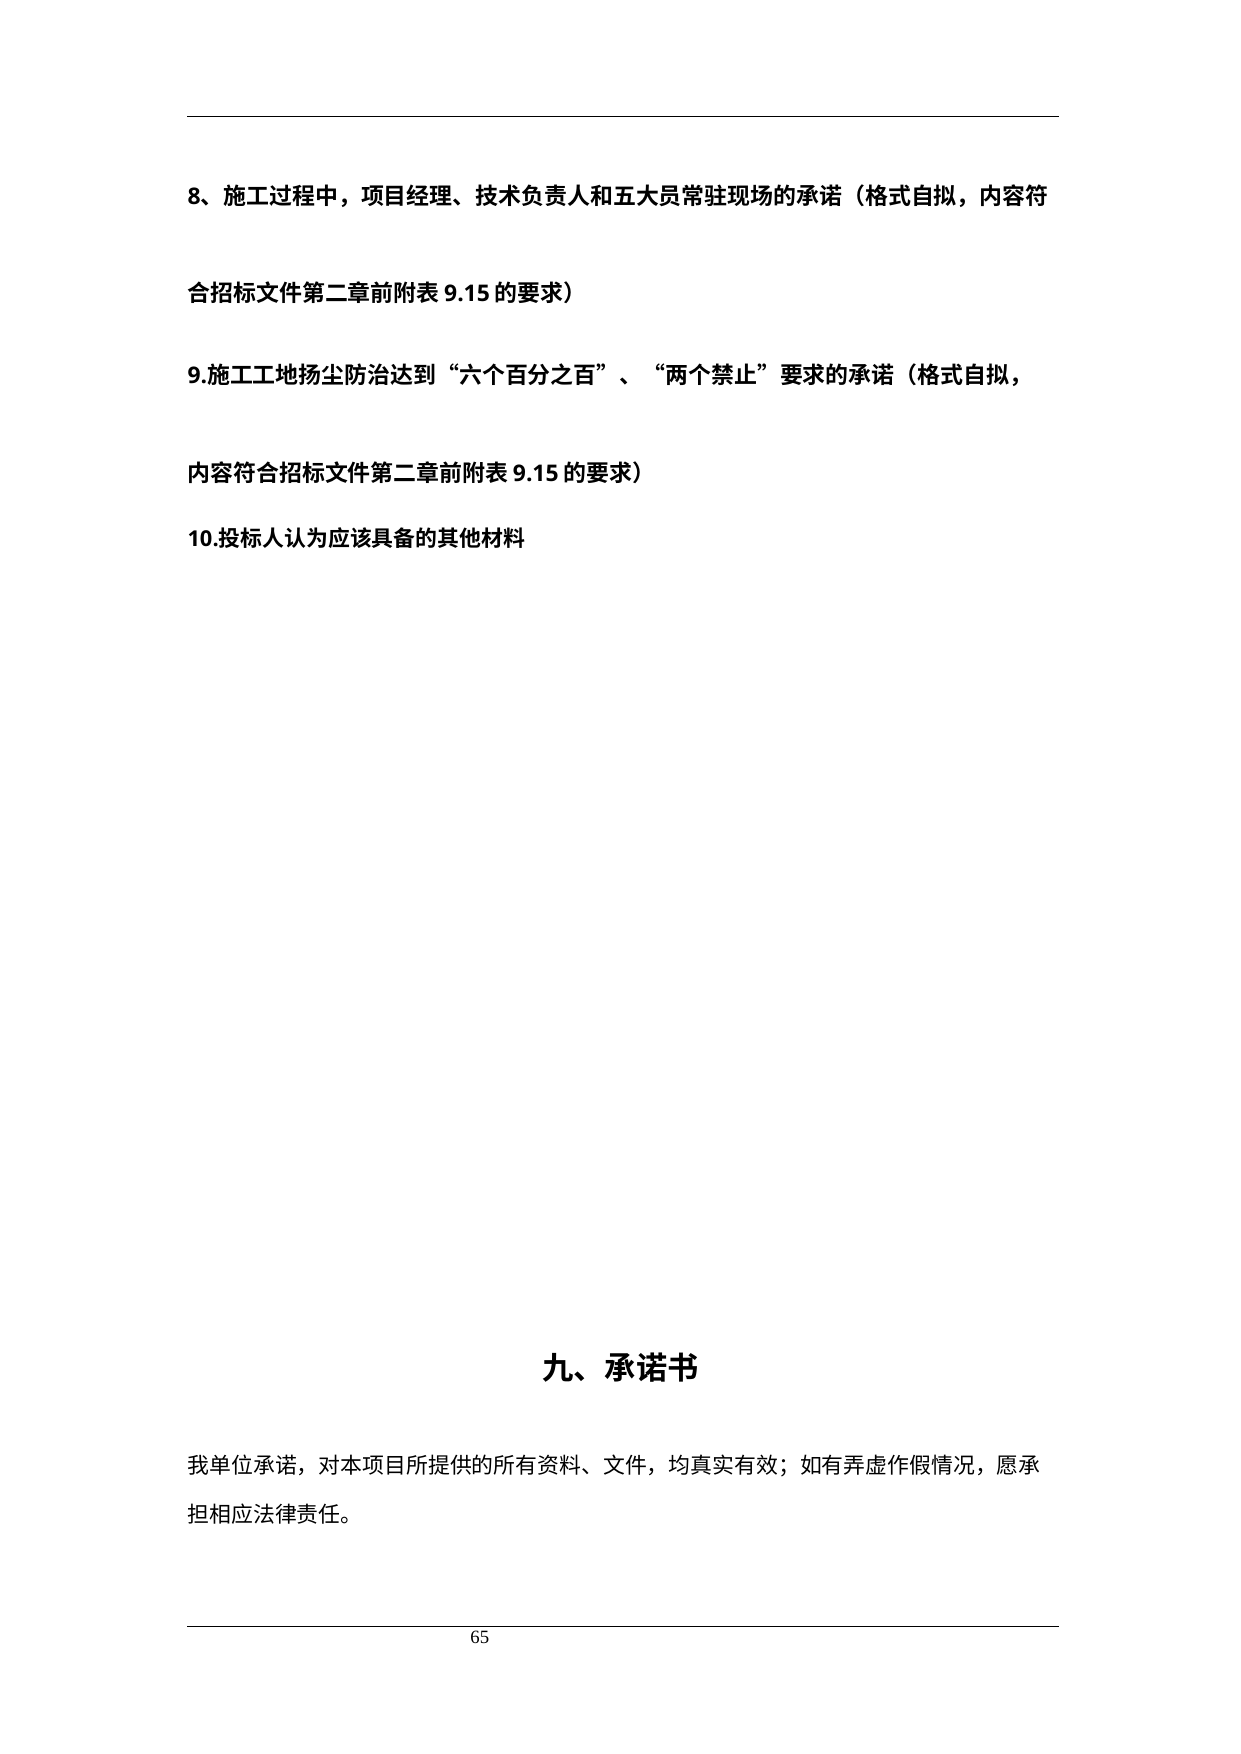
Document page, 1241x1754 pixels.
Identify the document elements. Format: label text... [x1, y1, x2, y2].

text 8、施工过程中，项目经理、技术负责人和五大员常驻现场的承诺（格式自拟，内容符合招标文件第二章前附表9.15的要求） [187, 162, 1053, 324]
subtitle 九、承诺书 [187, 1333, 1053, 1398]
text 9.施工工地扬尘防治达到“六个百分之百”、“两个禁止”要求的承诺（格式自拟，内容符合招标文件第二章前附表9.15的要求） [187, 341, 1053, 504]
text 我单位承诺，对本项目所提供的所有资料、文件，均真实有效；如有弄虚作假情况，愿承担相应法律责任。 [187, 1448, 1053, 1529]
text 10.投标人认为应该具备的其他材料 [187, 520, 1053, 553]
